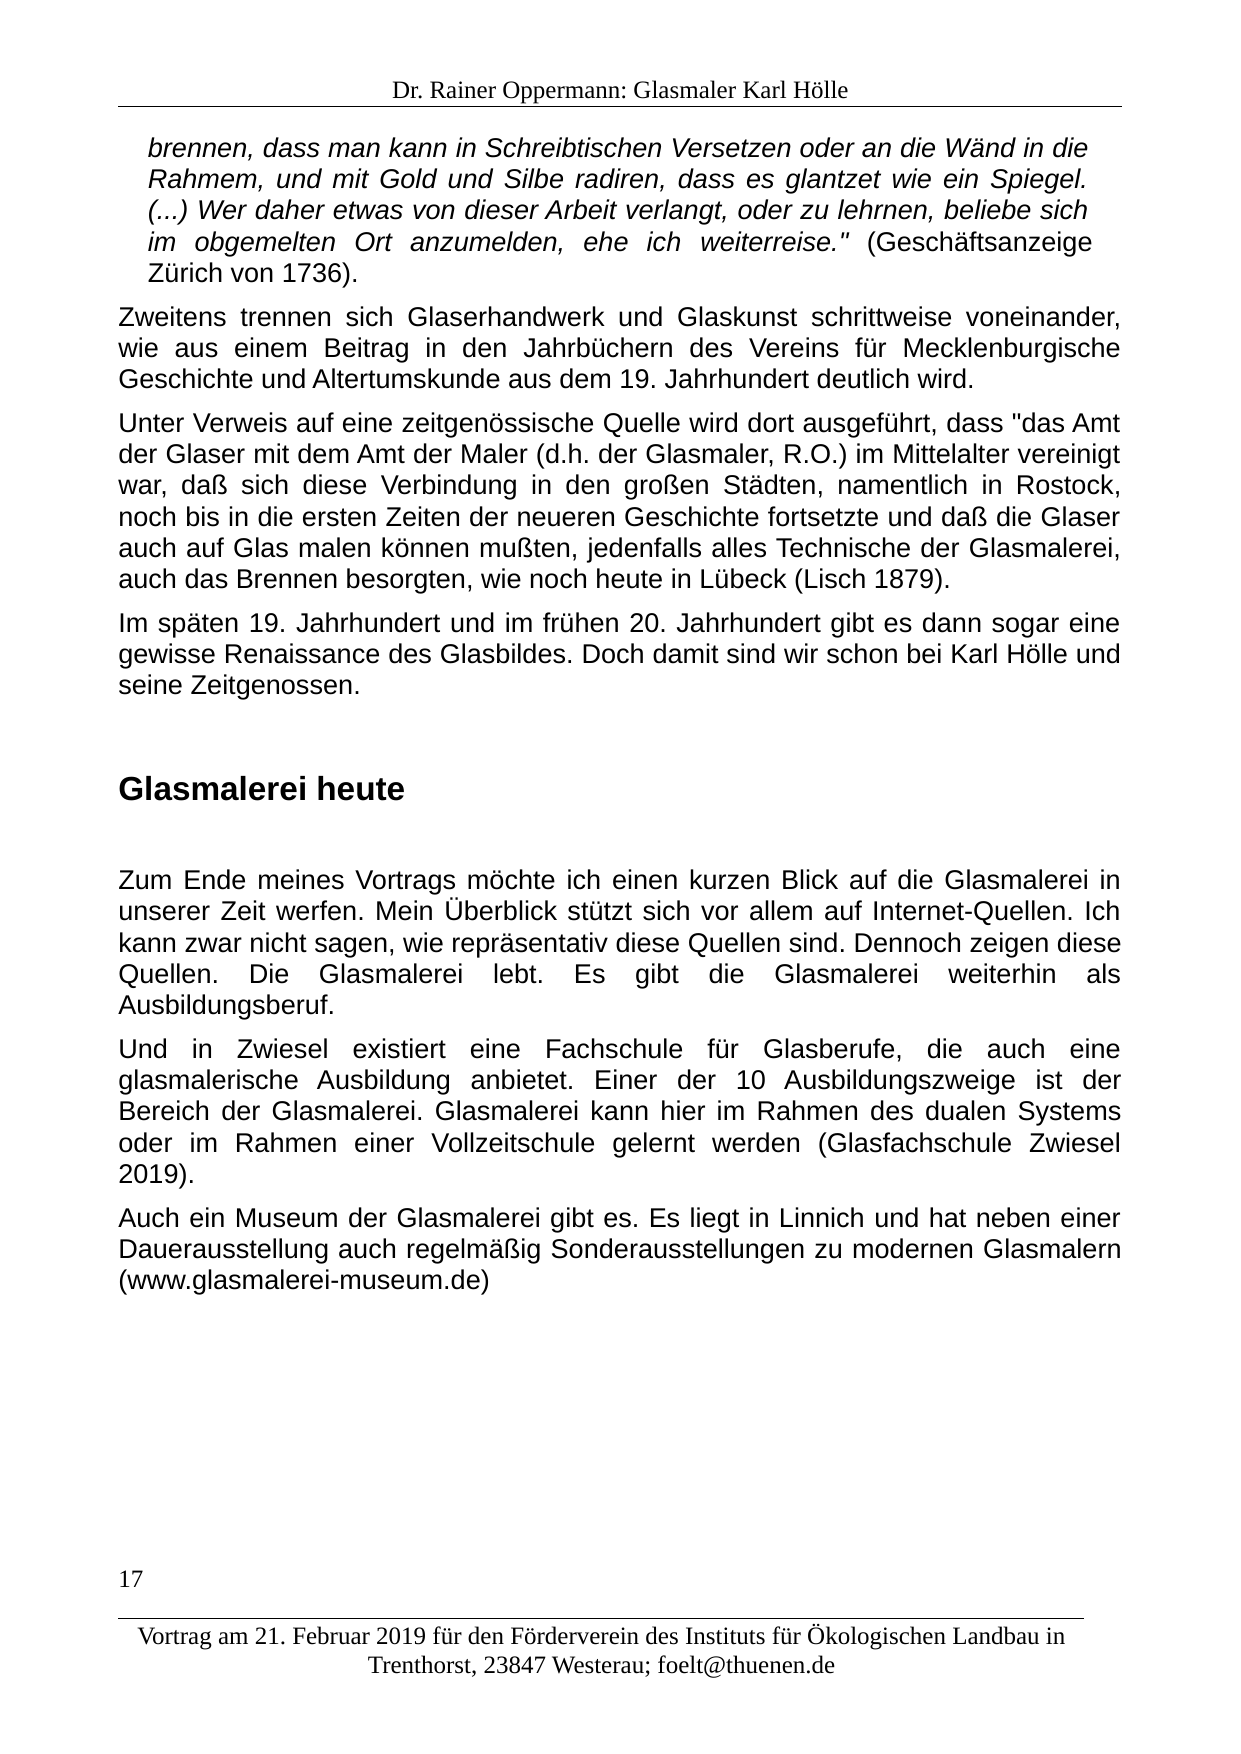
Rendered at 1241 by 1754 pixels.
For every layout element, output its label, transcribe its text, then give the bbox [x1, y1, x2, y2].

text Zum Ende meines Vortrags möchte ich einen kurzen Blick auf die Glasmalerei in unserer Zeit werfen. Mein Überblick stützt sich vor allem auf Internet-Quellen. Ich kann zwar nicht sagen, wie repräsentativ diese Quellen sind. Dennoch zeigen diese Quellen. Die Glasmalerei lebt. Es gibt die Glasmalerei weiterhin als Ausbildungsberuf. [118, 864, 1122, 1020]
text Unter Verweis auf eine zeitgenössische Quelle wird dort ausgeführt, dass "das Amt der Glaser mit dem Amt der Maler (d.h. der Glasmaler, R.O.) im Mittelalter vereinigt war, daß sich diese Verbindung in den großen Städten, namentlich in Rostock, noch bis in die ersten Zeiten der neueren Geschichte fortsetzte und daß die Glaser auch auf Glas malen können mußten, jedenfalls alles Technische der Glasmalerei, auch das Brennen besorgten, wie noch heute in Lübeck (Lisch 1879). [118, 407, 1122, 594]
text Im späten 19. Jahrhundert und im frühen 20. Jahrhundert gibt es dann sogar eine gewisse Renaissance des Glasbildes. Doch damit sind wir schon bei Karl Hölle und seine Zeitgenossen. [118, 607, 1122, 701]
text Und in Zwiesel existiert eine Fachschule für Glasberufe, die auch eine glasmalerische Ausbildung anbietet. Einer der 10 Ausbildungszweige ist der Bereich der Glasmalerei. Glasmalerei kann hier im Rahmen des dualen Systems oder im Rahmen einer Vollzeitschule gelernt werden (Glasfachschule Zwiesel 2019). [118, 1033, 1122, 1189]
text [148, 132, 1092, 288]
text Zweitens trennen sich Glaserhandwerk und Glaskunst schrittweise voneinander, wie aus einem Beitrag in den Jahrbüchern des Vereins für Mecklenburgische Geschichte und Altertumskunde aus dem 19. Jahrhundert deutlich wird. [118, 301, 1122, 394]
subtitle Glasmalerei heute [118, 769, 1122, 808]
text Auch ein Museum der Glasmalerei gibt es. Es liegt in Linnich und hat neben einer Dauerausstellung auch regelmäßig Sonderausstellungen zu modernen Glasmalern (www.glasmalerei-museum.de) [118, 1202, 1122, 1295]
